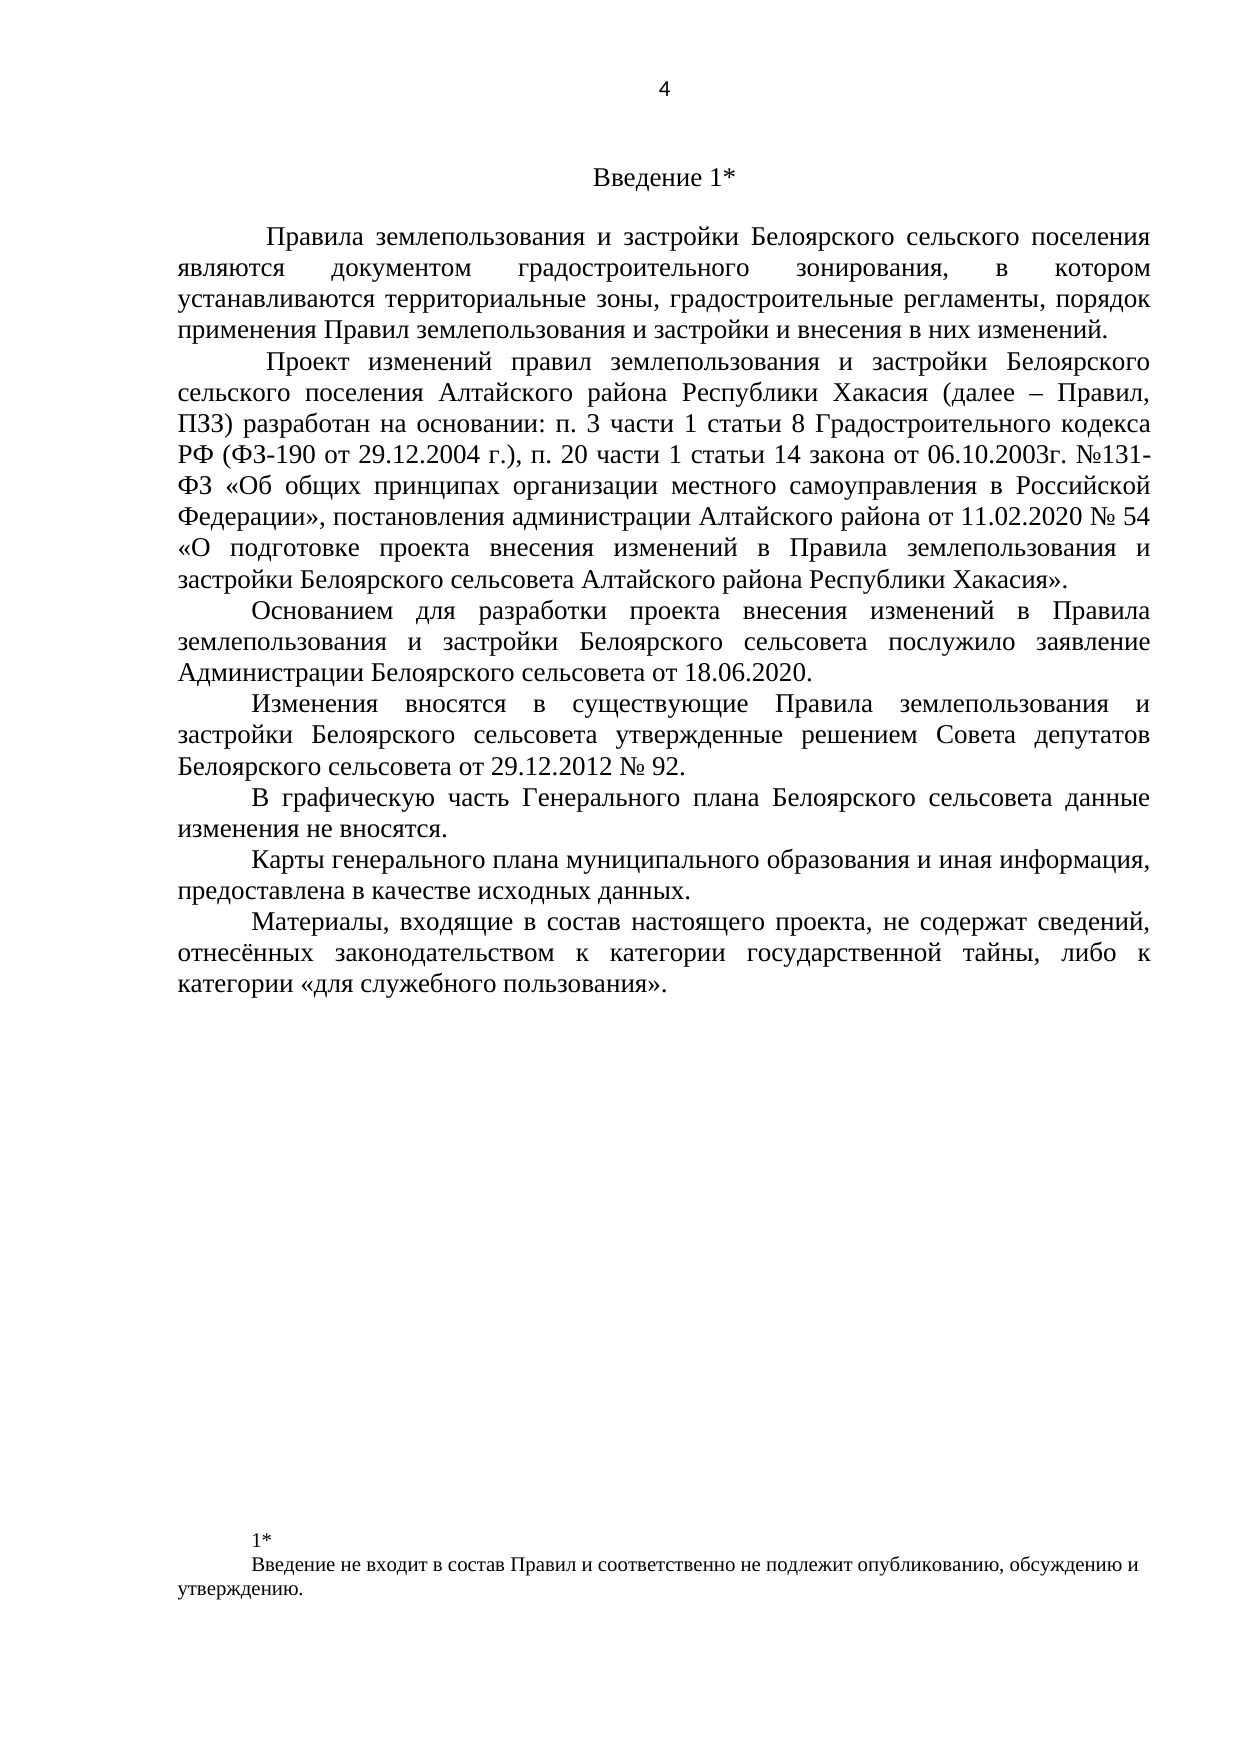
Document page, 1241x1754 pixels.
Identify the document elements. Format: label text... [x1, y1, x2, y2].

text 1* [177, 1528, 1152, 1552]
text В графическую часть Генерального плана Белоярского сельсовета данные изменения не вносятся. [177, 781, 1152, 843]
text Правила землепользования и застройки Белоярского сельского поселения являются документом градостроительного зонирования, в котором устанавливаются территориальные зоны, градостроительные регламенты, порядок применения Правил землепользования и застройки и внесения в них изменений. [177, 220, 1152, 345]
text Введение не входит в состав Правил и соответственно не подлежит опубликованию, обсуждению и утверждению. [177, 1552, 1152, 1600]
text Материалы, входящие в состав настоящего проекта, не содержат сведений, отнесённых законодательством к категории государственной тайны, либо к категории «для служебного пользования». [177, 905, 1152, 999]
text Карты генерального плана муниципального образования и иная информация, предоставлена в качестве исходных данных. [177, 843, 1152, 905]
text Основанием для разработки проекта внесения изменений в Правила землепользования и застройки Белоярского сельсовета послужило заявление Администрации Белоярского сельсовета от 18.06.2020. [177, 594, 1152, 687]
text Изменения вносятся в существующие Правила землепользования и застройки Белоярского сельсовета утвержденные решением Совета депутатов Белоярского сельсовета от 29.12.2012 № 92. [177, 687, 1152, 781]
text Проект изменений правил землепользования и застройки Белоярского сельского поселения Алтайского района Республики Хакасия (далее – Правил, ПЗЗ) разработан на основании: п. 3 части 1 статьи 8 Градостроительного кодекса РФ (ФЗ-190 от 29.12.2004 г.), п. 20 части 1 статьи 14 закона от 06.10.2003г. №131-ФЗ «Об общих принципах организации местного самоуправления в Российской Федерации», постановления администрации Алтайского района от 11.02.2020 № 54 «О подготовке проекта внесения изменений в Правила землепользования и застройки Белоярского сельсовета Алтайского района Республики Хакасия». [177, 345, 1152, 594]
text Введение 1* [177, 161, 1152, 192]
